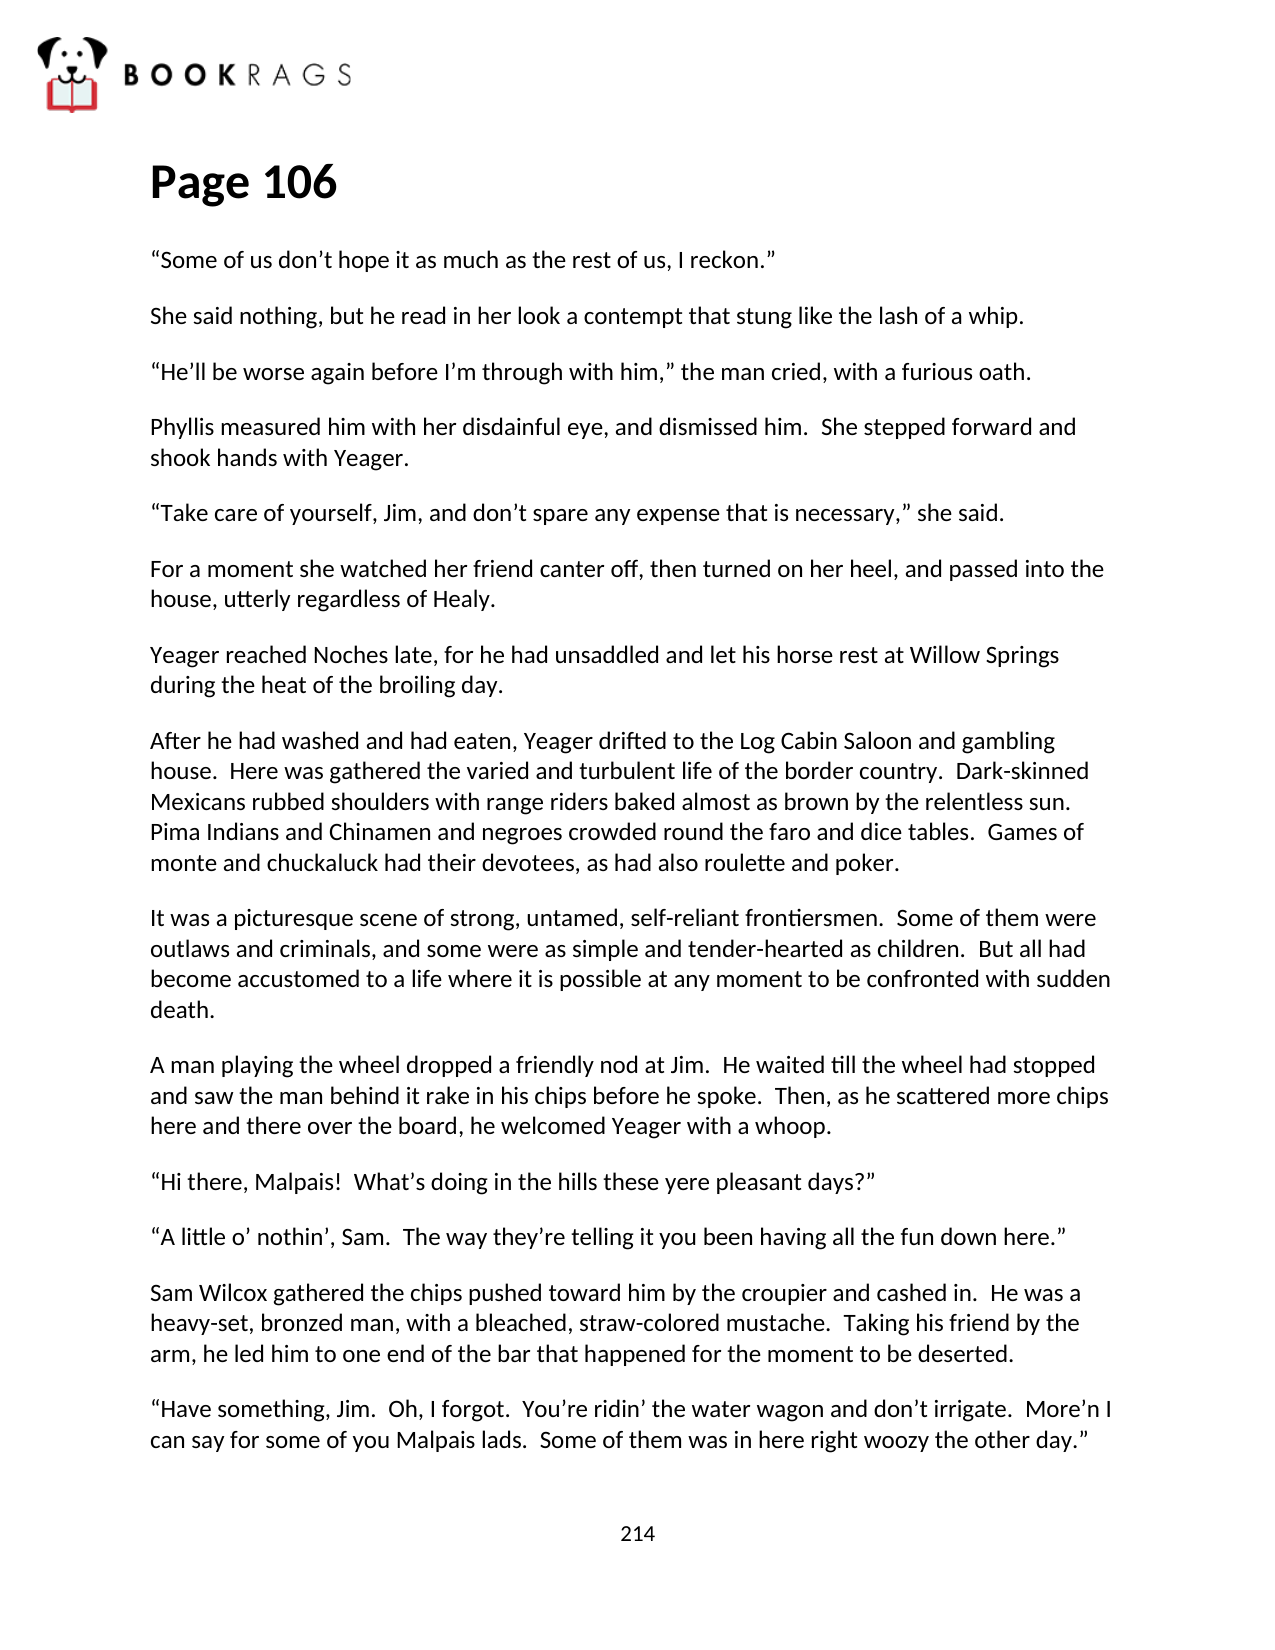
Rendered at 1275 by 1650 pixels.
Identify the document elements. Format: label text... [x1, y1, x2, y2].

text After he had washed and had eaten, Yeager drifted to the Log Cabin Saloon and gambling house. Here was gathered the varied and turbulent life of the border country. Dark-skinned Mexicans rubbed shoulders with range riders baked almost as brown by the relentless sun. Pima Indians and Chinamen and negroes crowded round the faro and dice tables. Games of monte and chuckaluck had their devotees, as had also roulette and poker. [150, 725, 1125, 877]
text “Some of us don’t hope it as much as the rest of us, I reckon.” [150, 244, 1125, 275]
text A man playing the wheel dropped a friendly nod at Jim. He waited till the wheel had stopped and saw the man behind it rake in his chips before he spoke. Then, as he scattered more chips here and there over the board, he welcomed Yeager with a whoop. [150, 1049, 1125, 1141]
text “Have something, Jim. Oh, I forgot. You’re ridin’ the water wagon and don’t irrigate. More’n I can say for some of you Malpais lads. Some of them was in here right woozy the other day.” [150, 1394, 1125, 1455]
text “He’ll be worse again before I’m through with him,” the man cried, with a furious oath. [150, 356, 1125, 386]
picture [37, 37, 351, 113]
text She said nothing, but he read in her look a contempt that stung like the lash of a whip. [150, 300, 1125, 331]
text Page 106 [150, 150, 1125, 211]
text Phyllis measured him with her disdainful eye, and dismissed him. She stepped forward and shook hands with Yeager. [150, 411, 1125, 472]
text Sam Wilcox gathered the chips pushed toward him by the croupier and cashed in. He was a heavy-set, bronzed man, with a bleached, straw-colored mustache. Taking his friend by the arm, he led him to one end of the bar that happened for the moment to be deserted. [150, 1277, 1125, 1369]
text “Take care of yourself, Jim, and don’t spare any expense that is necessary,” she said. [150, 497, 1125, 528]
text Yeager reached Noches late, for he had unsaddled and let his horse rest at Willow Springs during the heat of the broiling day. [150, 639, 1125, 700]
text “A little o’ nothin’, Sam. The way they’re telling it you been having all the fun down here.” [150, 1222, 1125, 1252]
text “Hi there, Malpais! What’s doing in the hills these yere pleasant days?” [150, 1166, 1125, 1197]
text It was a picturesque scene of strong, untamed, self-reliant frontiersmen. Some of them were outlaws and criminals, and some were as simple and tender-hearted as children. But all had become accustomed to a life where it is possible at any moment to be confronted with sudden death. [150, 902, 1125, 1024]
text For a moment she watched her friend canter off, then turned on her heel, and passed into the house, utterly regardless of Healy. [150, 553, 1125, 614]
